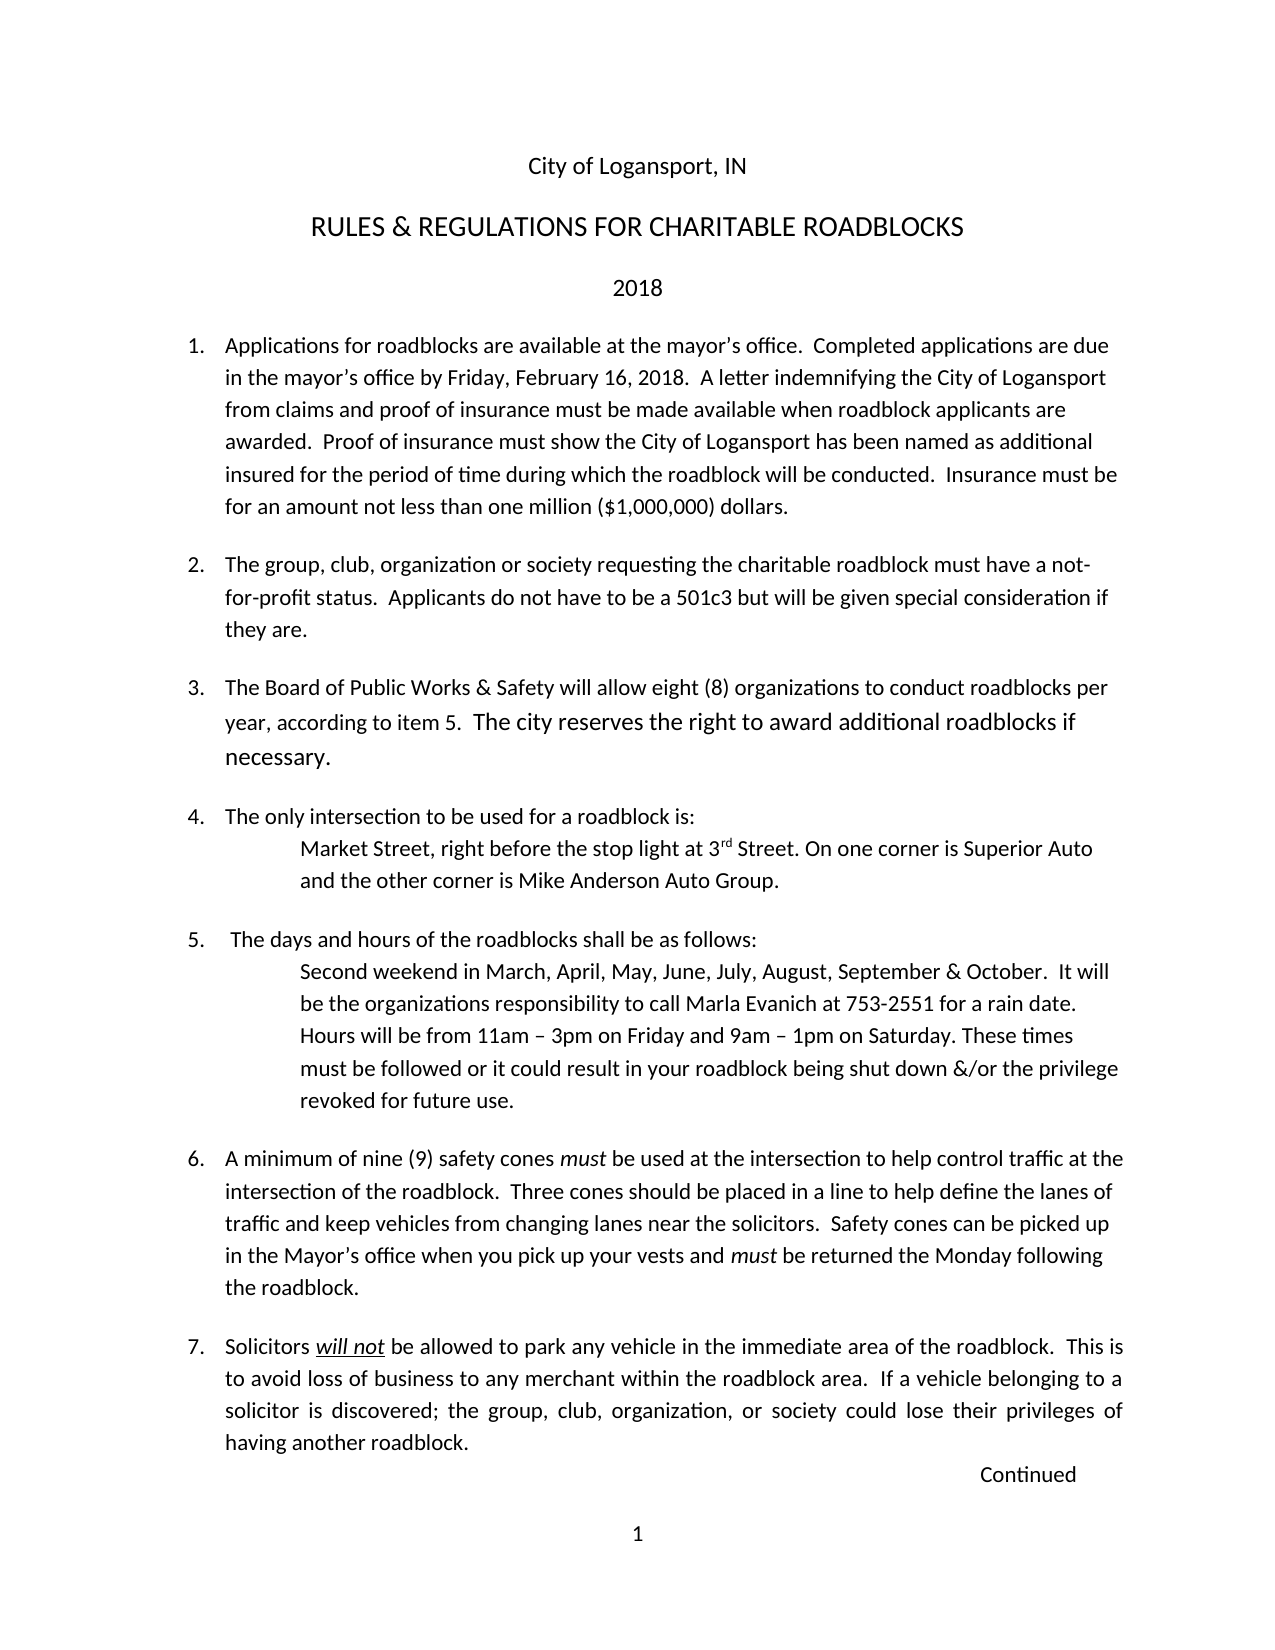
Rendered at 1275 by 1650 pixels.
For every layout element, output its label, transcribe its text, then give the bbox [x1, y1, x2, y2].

list A minimum of nine (9) safety cones must be used at the intersection to help control traffic at the intersection of the roadblock. Three cones should be placed in a line to help define the lanes of traffic and keep vehicles from changing lanes near the solicitors. Safety cones can be picked up in the Mayor’s office when you pick up your vests and must be returned the Monday following the roadblock. [187, 1144, 1125, 1301]
list The days and hours of the roadblocks shall be as follows: [187, 925, 1125, 953]
text RULES & REGULATIONS FOR CHARITABLE ROADBLOCKS [150, 208, 1125, 244]
list The only intersection to be used for a roadblock is: [187, 802, 1125, 830]
list Applications for roadblocks are available at the mayor’s office. Completed applications are due in the mayor’s office by Friday, February 16, 2018. A letter indemnifying the City of Logansport from claims and proof of insurance must be made available when roadblock applicants are awarded. Proof of insurance must show the City of Logansport has been named as additional insured for the period of time during which the roadblock will be conducted. Insurance must be for an amount not less than one million ($1,000,000) dollars. [187, 331, 1125, 520]
text Continued [900, 1461, 1125, 1489]
text 2018 [150, 273, 1125, 303]
list The group, club, organization or society requesting the charitable roadblock must have a not-for-profit status. Applicants do not have to be a 501c3 but will be given special consideration if they are. [187, 550, 1125, 643]
list Solicitors will not be allowed to park any vehicle in the immediate area of the roadblock. This is to avoid loss of business to any merchant within the roadblock area. If a vehicle belonging to a solicitor is discovered; the group, club, organization, or society could lose their privileges of having another roadblock. [187, 1332, 1125, 1456]
text City of Logansport, IN [150, 150, 1125, 181]
list Second weekend in March, April, May, June, July, August, September & October. It will be the organizations responsibility to call Marla Evanich at 753-2551 for a rain date. Hours will be from 11am – 3pm on Friday and 9am – 1pm on Saturday. These times must be followed or it could result in your roadblock being shut down &/or the privilege revoked for future use. [300, 957, 1125, 1114]
list The Board of Public Works & Safety will allow eight (8) organizations to conduct roadblocks per year, according to item 5. The city reserves the right to award additional roadblocks if necessary. [187, 673, 1125, 771]
text Market Street, right before the stop light at 3rd Street. On one corner is Superior Auto and the other corner is Mike Anderson Auto Group. [300, 834, 1125, 894]
